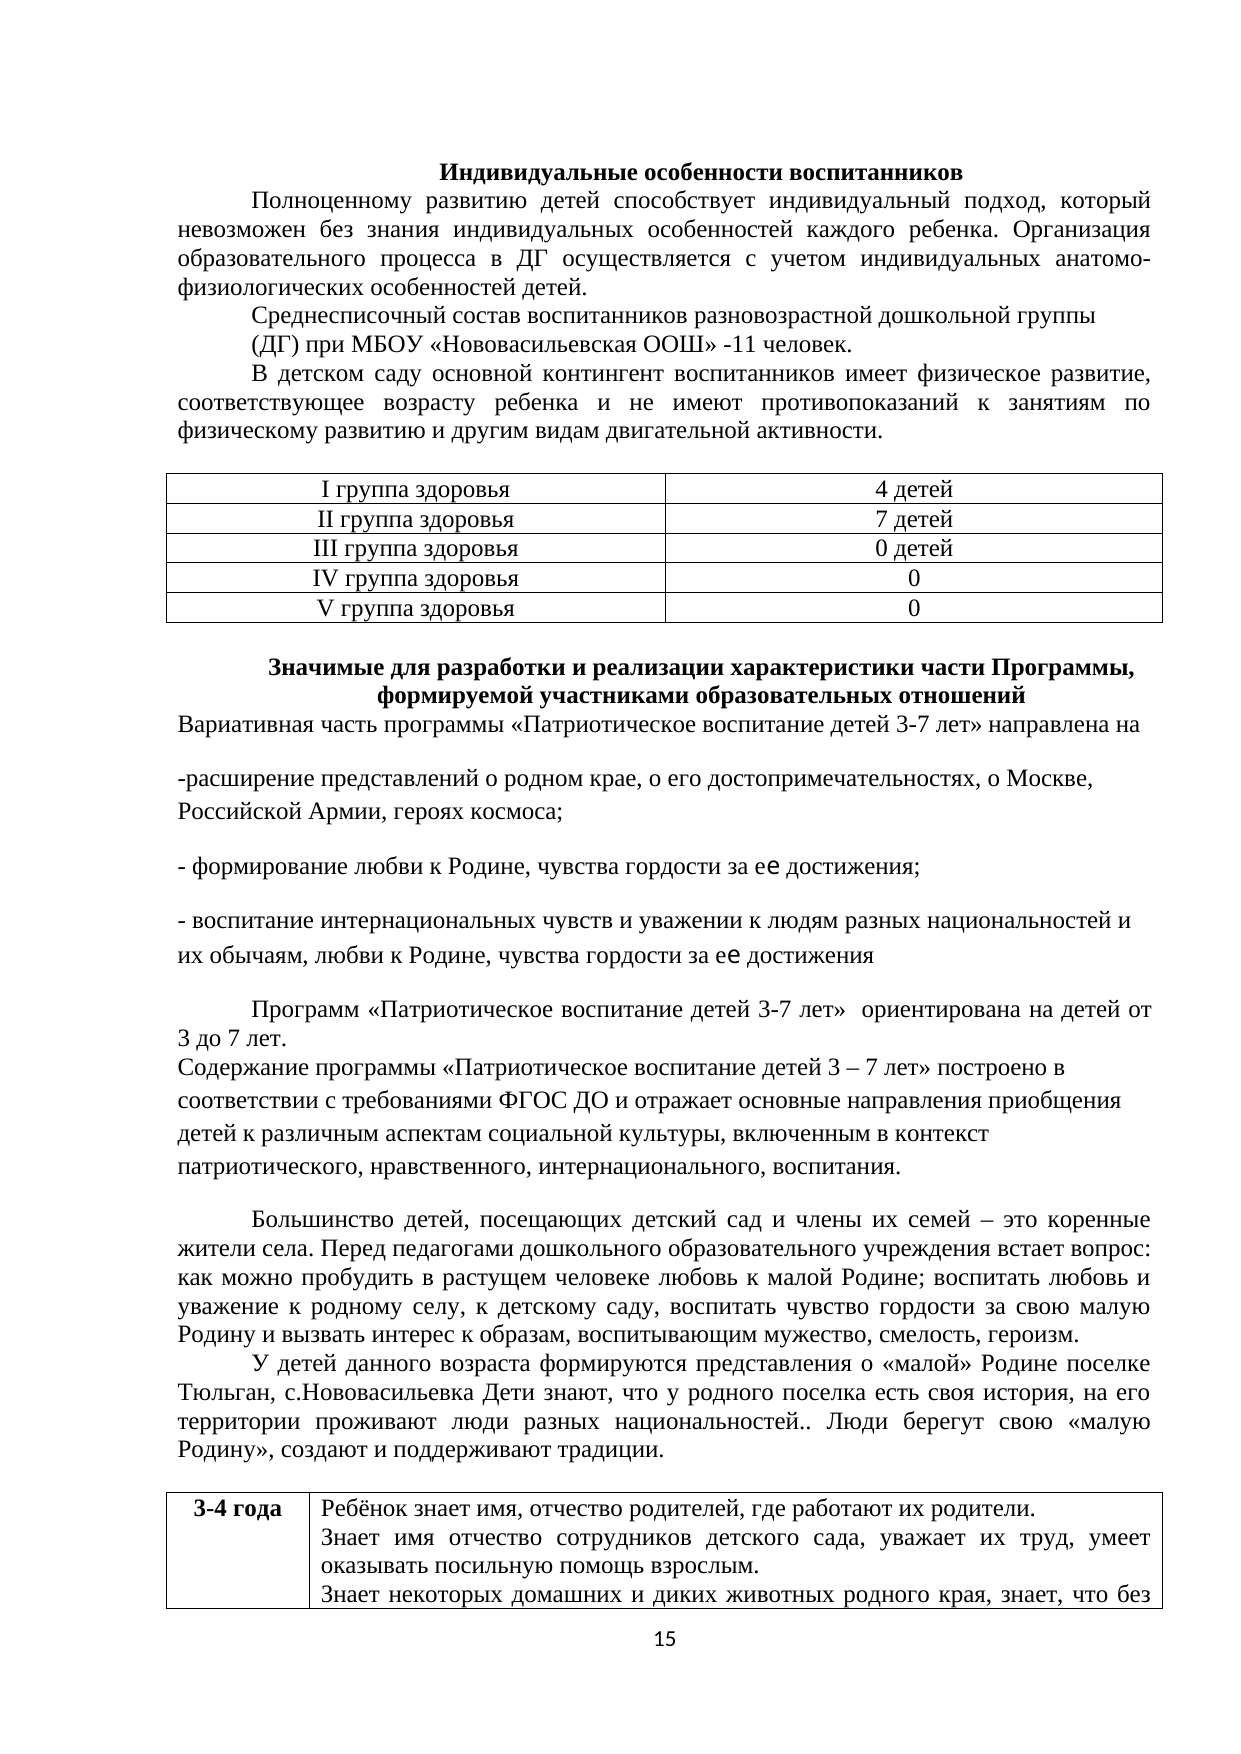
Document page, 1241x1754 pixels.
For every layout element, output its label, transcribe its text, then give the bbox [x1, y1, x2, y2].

text -расширение представлений о родном крае, о его достопримечательностях, о Москве, Российской Армии, героях космоса; [177, 763, 1152, 825]
table_cell 0 [666, 563, 1162, 592]
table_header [310, 1493, 1162, 1608]
text Вариативная часть программы «Патриотическое воспитание детей 3-7 лет» направлена на [177, 709, 1152, 738]
text У детей данного возраста формируются представления о «малой» Родине поселке Тюльган, с.Нововасильевка Дети знают, что у родного поселка есть своя история, на его территории проживают люди разных национальностей.. Люди берегут свою «малую Родину», создают и поддерживают традиции. [177, 1348, 1152, 1463]
table_cell III группа здоровья [167, 534, 665, 562]
table_header 3-4 года [167, 1493, 309, 1608]
table_cell 0 детей [666, 534, 1162, 562]
text формируемой участниками образовательных отношений [177, 680, 1152, 709]
table_cell IV группа здоровья [167, 563, 665, 592]
text Большинство детей, посещающих детский сад и члены их семей – это коренные жители села. Перед педагогами дошкольного образовательного учреждения встает вопрос: как можно пробудить в растущем человеке любовь к малой Родине; воспитать любовь и уважение к родному селу, к детскому саду, воспитать чувство гордости за свою малую Родину и вызвать интерес к образам, воспитывающим мужество, смелость, героизм. [177, 1204, 1152, 1348]
text Содержание программы «Патриотическое воспитание детей 3 – 7 лет» построено в соответствии с требованиями ФГОС ДО и отражает основные направления приобщения детей к различным аспектам социальной культуры, включенным в контекст патриотического, нравственного, интернационального, воспитания. [177, 1052, 1152, 1179]
text Значимые для разработки и реализации характеристики части Программы, [177, 652, 1152, 680]
text В детском саду основной контингент воспитанников имеет физическое развитие, соответствующее возрасту ребенка и не имеют противопоказаний к занятиям по физическому развитию и другим видам двигательной активности. [177, 358, 1152, 444]
table_header I группа здоровья [167, 474, 665, 503]
text Среднесписочный состав воспитанников разновозрастной дошкольной группы [177, 300, 1152, 329]
table_cell 7 детей [666, 504, 1162, 532]
text - формирование любви к Родине, чувства гордости за ее достижения; [177, 850, 1152, 880]
text Индивидуальные особенности воспитанников [177, 157, 1152, 185]
table_cell II группа здоровья [167, 504, 665, 532]
text Программ «Патриотическое воспитание детей 3-7 лет» ориентирована на детей от 3 до 7 лет. [177, 994, 1152, 1052]
text (ДГ) при МБОУ «Нововасильевская ООШ» -11 человек. [177, 329, 1152, 358]
text Полноценному развитию детей способствует индивидуальный подход, который невозможен без знания индивидуальных особенностей каждого ребенка. Организация образовательного процесса в ДГ осуществляется с учетом индивидуальных анатомо- физиологических особенностей детей. [177, 185, 1152, 300]
table_header 4 детей [666, 474, 1162, 503]
text - воспитание интернациональных чувств и уважении к людям разных национальностей и их обычаям, любви к Родине, чувства гордости за ее достижения [177, 905, 1152, 969]
table_cell 0 [666, 593, 1162, 622]
table_cell V группа здоровья [167, 593, 665, 622]
